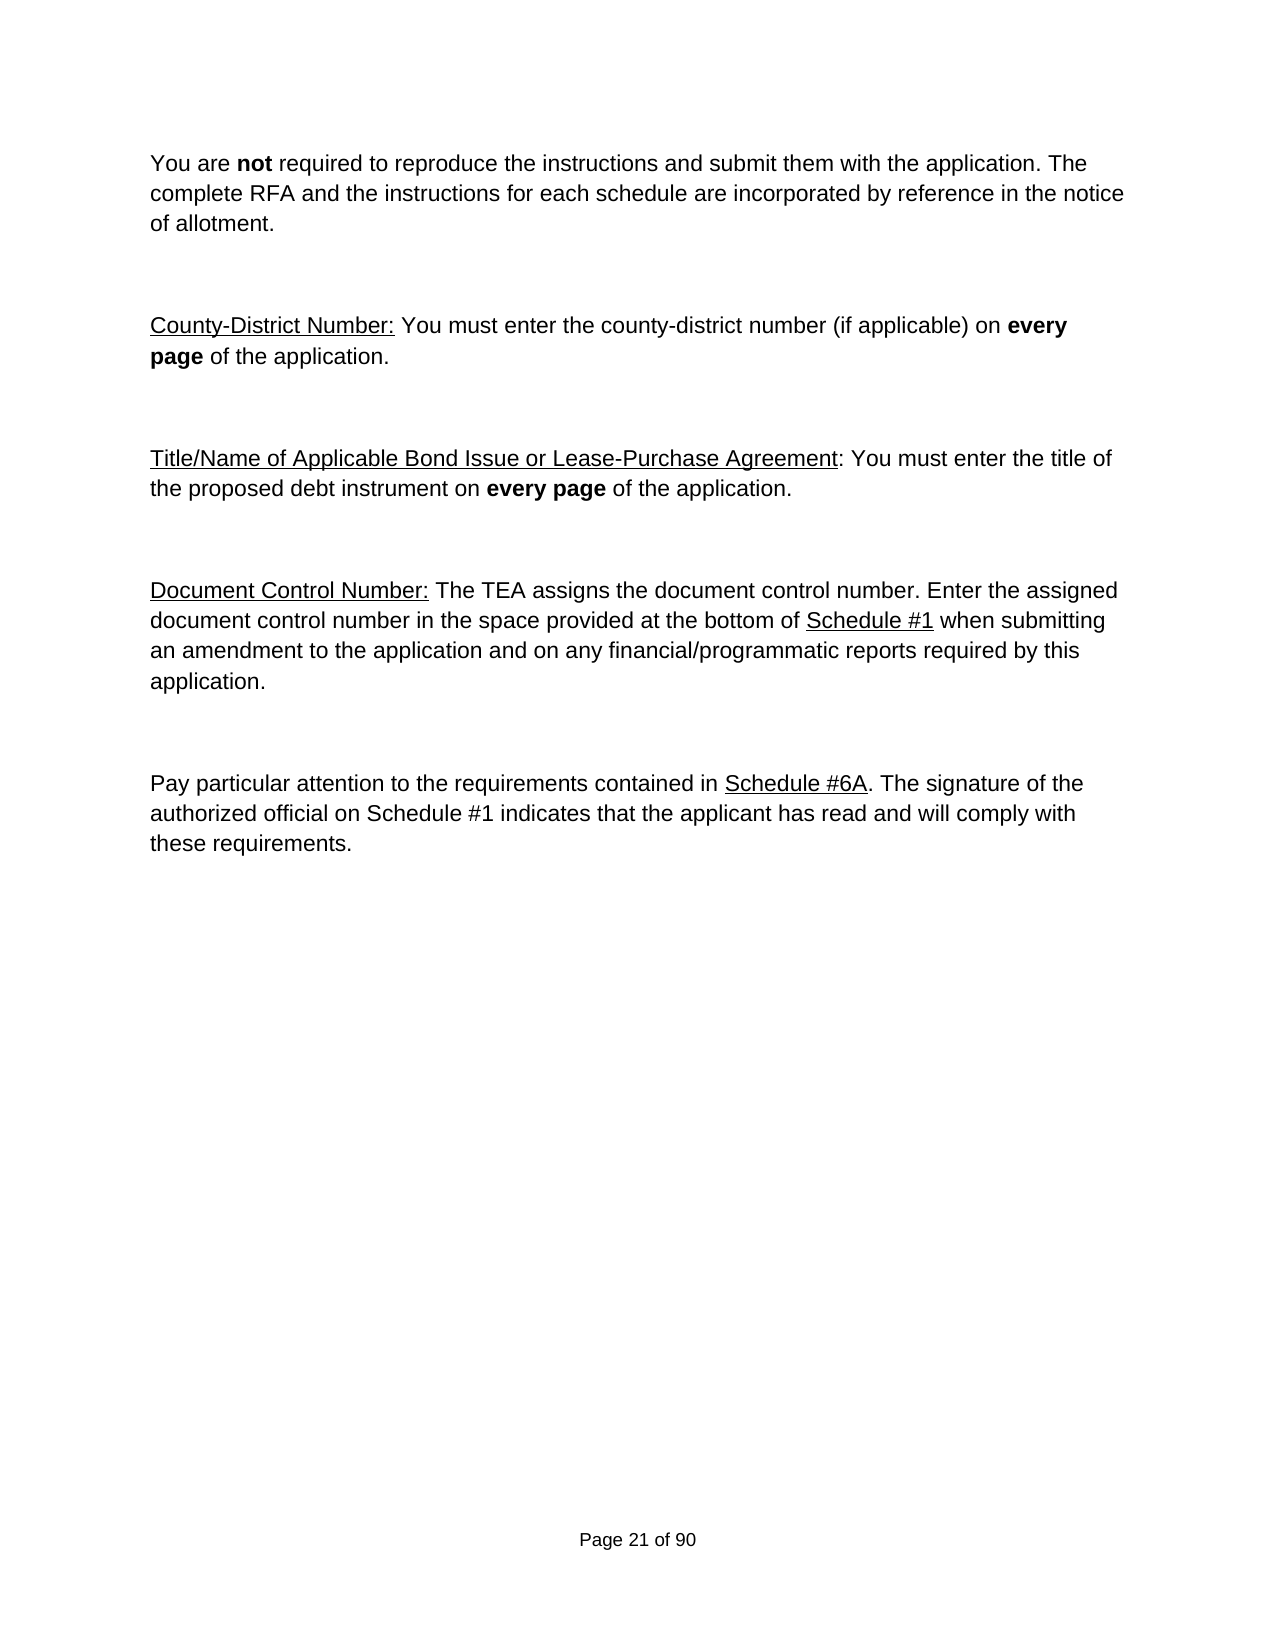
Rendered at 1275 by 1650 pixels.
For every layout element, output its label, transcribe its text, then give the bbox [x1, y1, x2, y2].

text You are not required to reproduce the instructions and submit them with the application. The complete RFA and the instructions for each schedule are incorporated by reference in the notice of allotment. [150, 150, 1125, 237]
text County-District Number: You must enter the county-district number (if applicable) on every page of the application. [150, 312, 1125, 369]
text Title/Name of Applicable Bond Issue or Lease-Purchase Agreement: You must enter the title of the proposed debt instrument on every page of the application. [150, 445, 1125, 501]
text Document Control Number: The TEA assigns the document control number. Enter the assigned document control number in the space provided at the bottom of Schedule #1 when submitting an amendment to the application and on any financial/programmatic reports required by this application. [150, 577, 1125, 694]
text Pay particular attention to the requirements contained in Schedule #6A. The signature of the authorized official on Schedule #1 indicates that the applicant has read and will comply with these requirements. [150, 770, 1125, 857]
